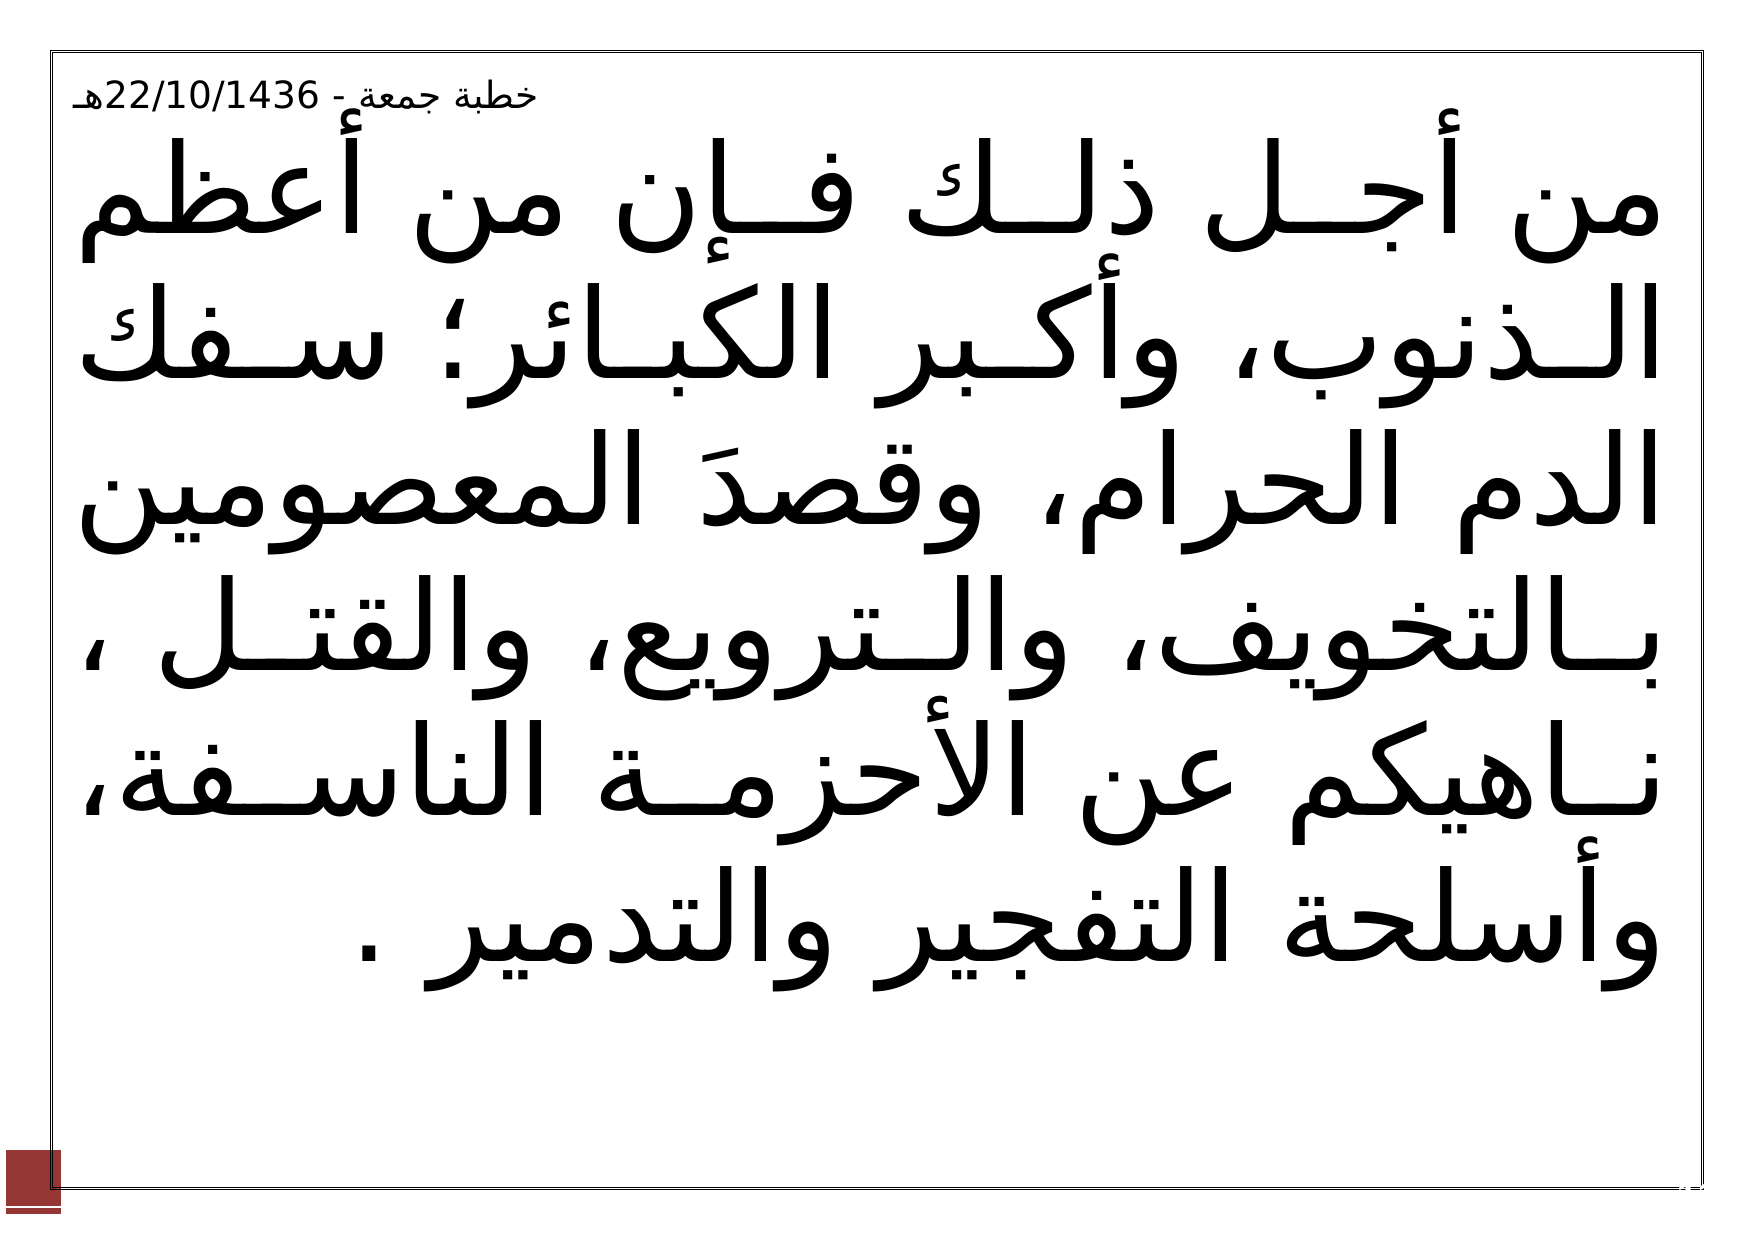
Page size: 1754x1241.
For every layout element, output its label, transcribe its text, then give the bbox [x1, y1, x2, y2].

text من أجل ذلك فإن من أعظم الذنوب، وأكبر الكبائر؛ سفك الدم الحرام، وقصدَ المعصومين بالتخويف، والترويع، والقتل ، ناهيكم عن الأحزمة الناسفة، وأسلحة التفجير والتدمير . [74, 117, 1669, 991]
